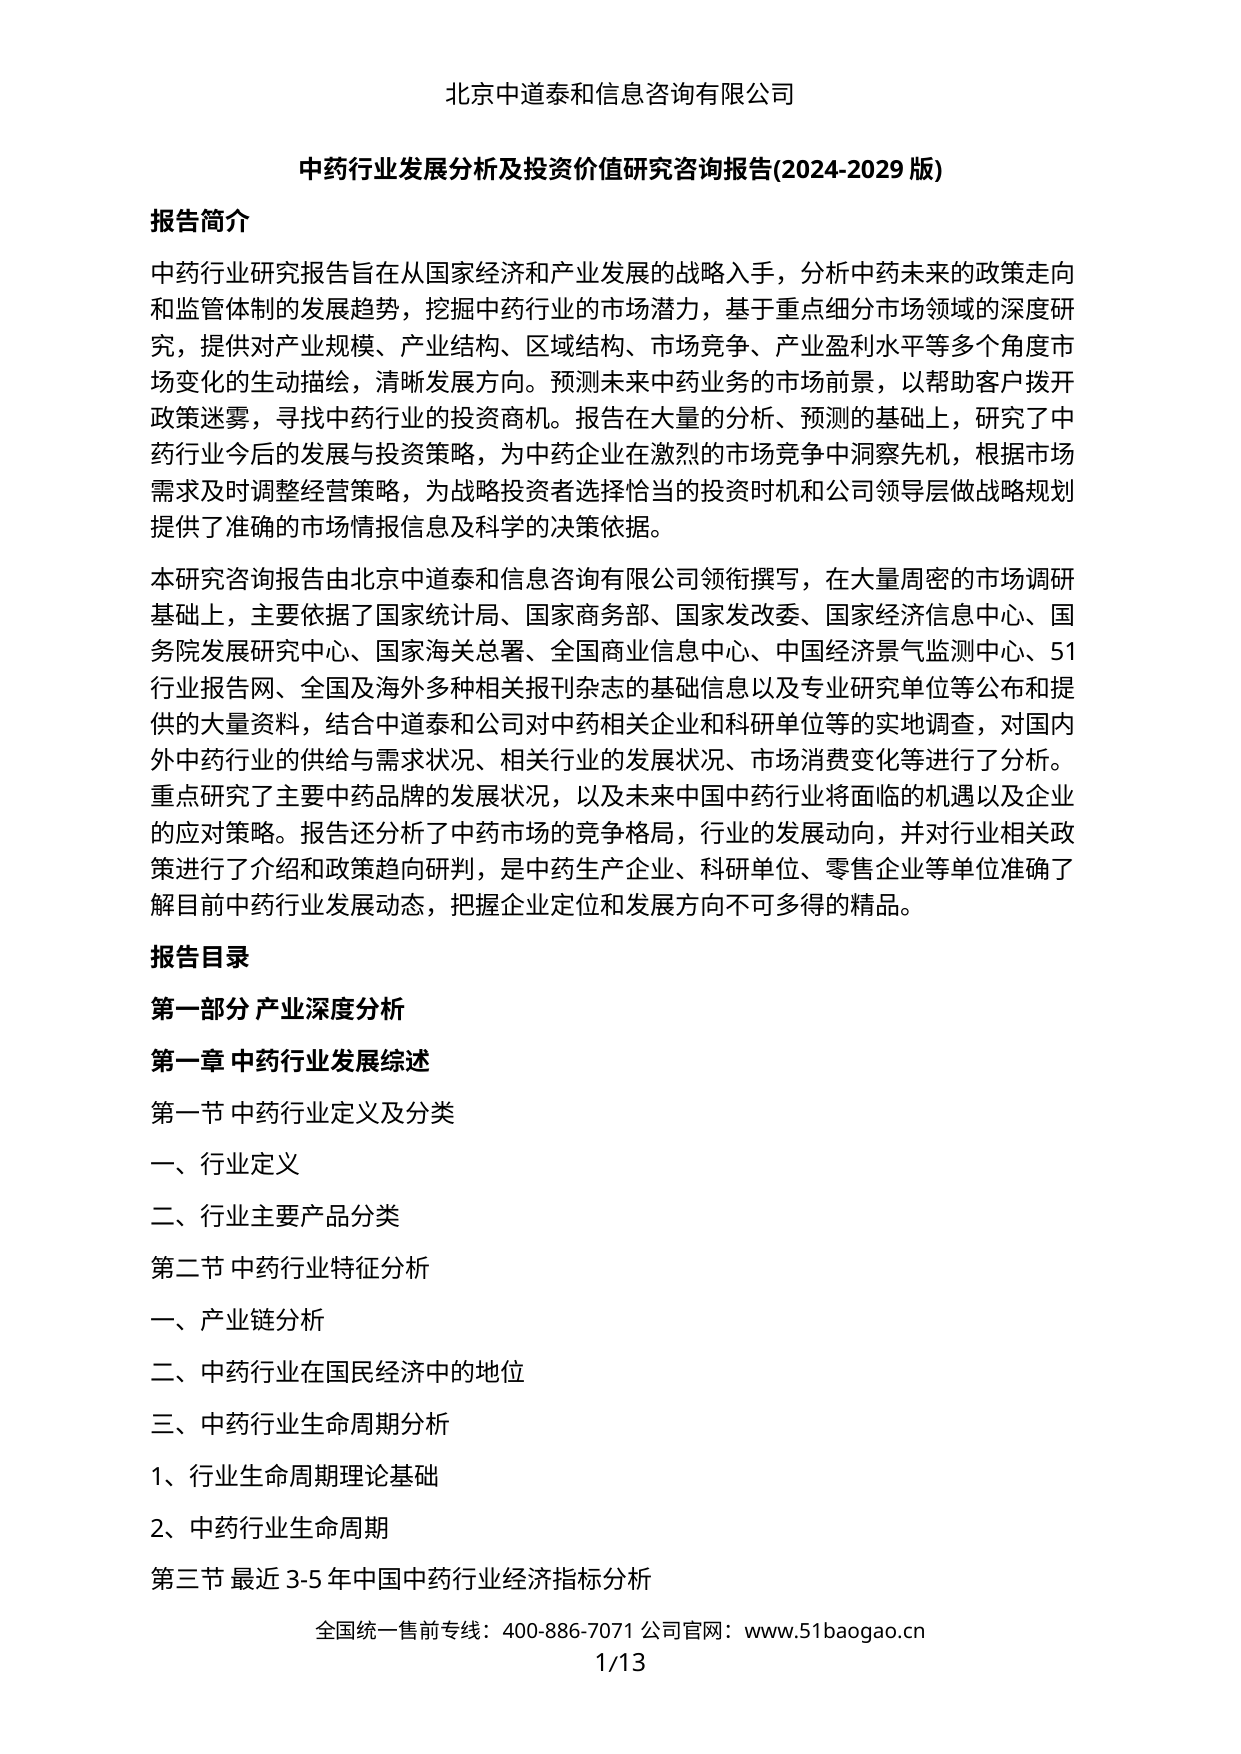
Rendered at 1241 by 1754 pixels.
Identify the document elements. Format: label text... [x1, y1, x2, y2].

text 一、行业定义 [150, 1145, 1090, 1181]
text 第一部分 产业深度分析 [150, 989, 1090, 1026]
text 一、产业链分析 [150, 1301, 1090, 1337]
text 报告简介 [150, 202, 1090, 238]
text 中药行业研究报告旨在从国家经济和产业发展的战略入手，分析中药未来的政策走向和监管体制的发展趋势，挖掘中药行业的市场潜力，基于重点细分市场领域的深度研究，提供对产业规模、产业结构、区域结构、市场竞争、产业盈利水平等多个角度市场变化的生动描绘，清晰发展方向。预测未来中药业务的市场前景，以帮助客户拨开政策迷雾，寻找中药行业的投资商机。报告在大量的分析、预测的基础上，研究了中药行业今后的发展与投资策略，为中药企业在激烈的市场竞争中洞察先机，根据市场需求及时调整经营策略，为战略投资者选择恰当的投资时机和公司领导层做战略规划提供了准确的市场情报信息及科学的决策依据。 [150, 254, 1090, 544]
text 第二节 中药行业特征分析 [150, 1249, 1090, 1285]
text 中药行业发展分析及投资价值研究咨询报告(2024-2029版) [150, 150, 1090, 186]
text 二、行业主要产品分类 [150, 1197, 1090, 1233]
text 本研究咨询报告由北京中道泰和信息咨询有限公司领衔撰写，在大量周密的市场调研基础上，主要依据了国家统计局、国家商务部、国家发改委、国家经济信息中心、国务院发展研究中心、国家海关总署、全国商业信息中心、中国经济景气监测中心、51行业报告网、全国及海外多种相关报刊杂志的基础信息以及专业研究单位等公布和提供的大量资料，结合中道泰和公司对中药相关企业和科研单位等的实地调查，对国内外中药行业的供给与需求状况、相关行业的发展状况、市场消费变化等进行了分析。重点研究了主要中药品牌的发展状况，以及未来中国中药行业将面临的机遇以及企业的应对策略。报告还分析了中药市场的竞争格局，行业的发展动向，并对行业相关政策进行了介绍和政策趋向研判，是中药生产企业、科研单位、零售企业等单位准确了解目前中药行业发展动态，把握企业定位和发展方向不可多得的精品。 [150, 559, 1090, 922]
text 1、行业生命周期理论基础 [150, 1456, 1090, 1492]
text 第一章 中药行业发展综述 [150, 1041, 1090, 1077]
text 第一节 中药行业定义及分类 [150, 1093, 1090, 1129]
text 报告目录 [150, 937, 1090, 974]
text 三、中药行业生命周期分析 [150, 1404, 1090, 1441]
text 二、中药行业在国民经济中的地位 [150, 1352, 1090, 1389]
text 2、中药行业生命周期 [150, 1508, 1090, 1544]
text 第三节 最近3-5年中国中药行业经济指标分析 [150, 1560, 1090, 1596]
